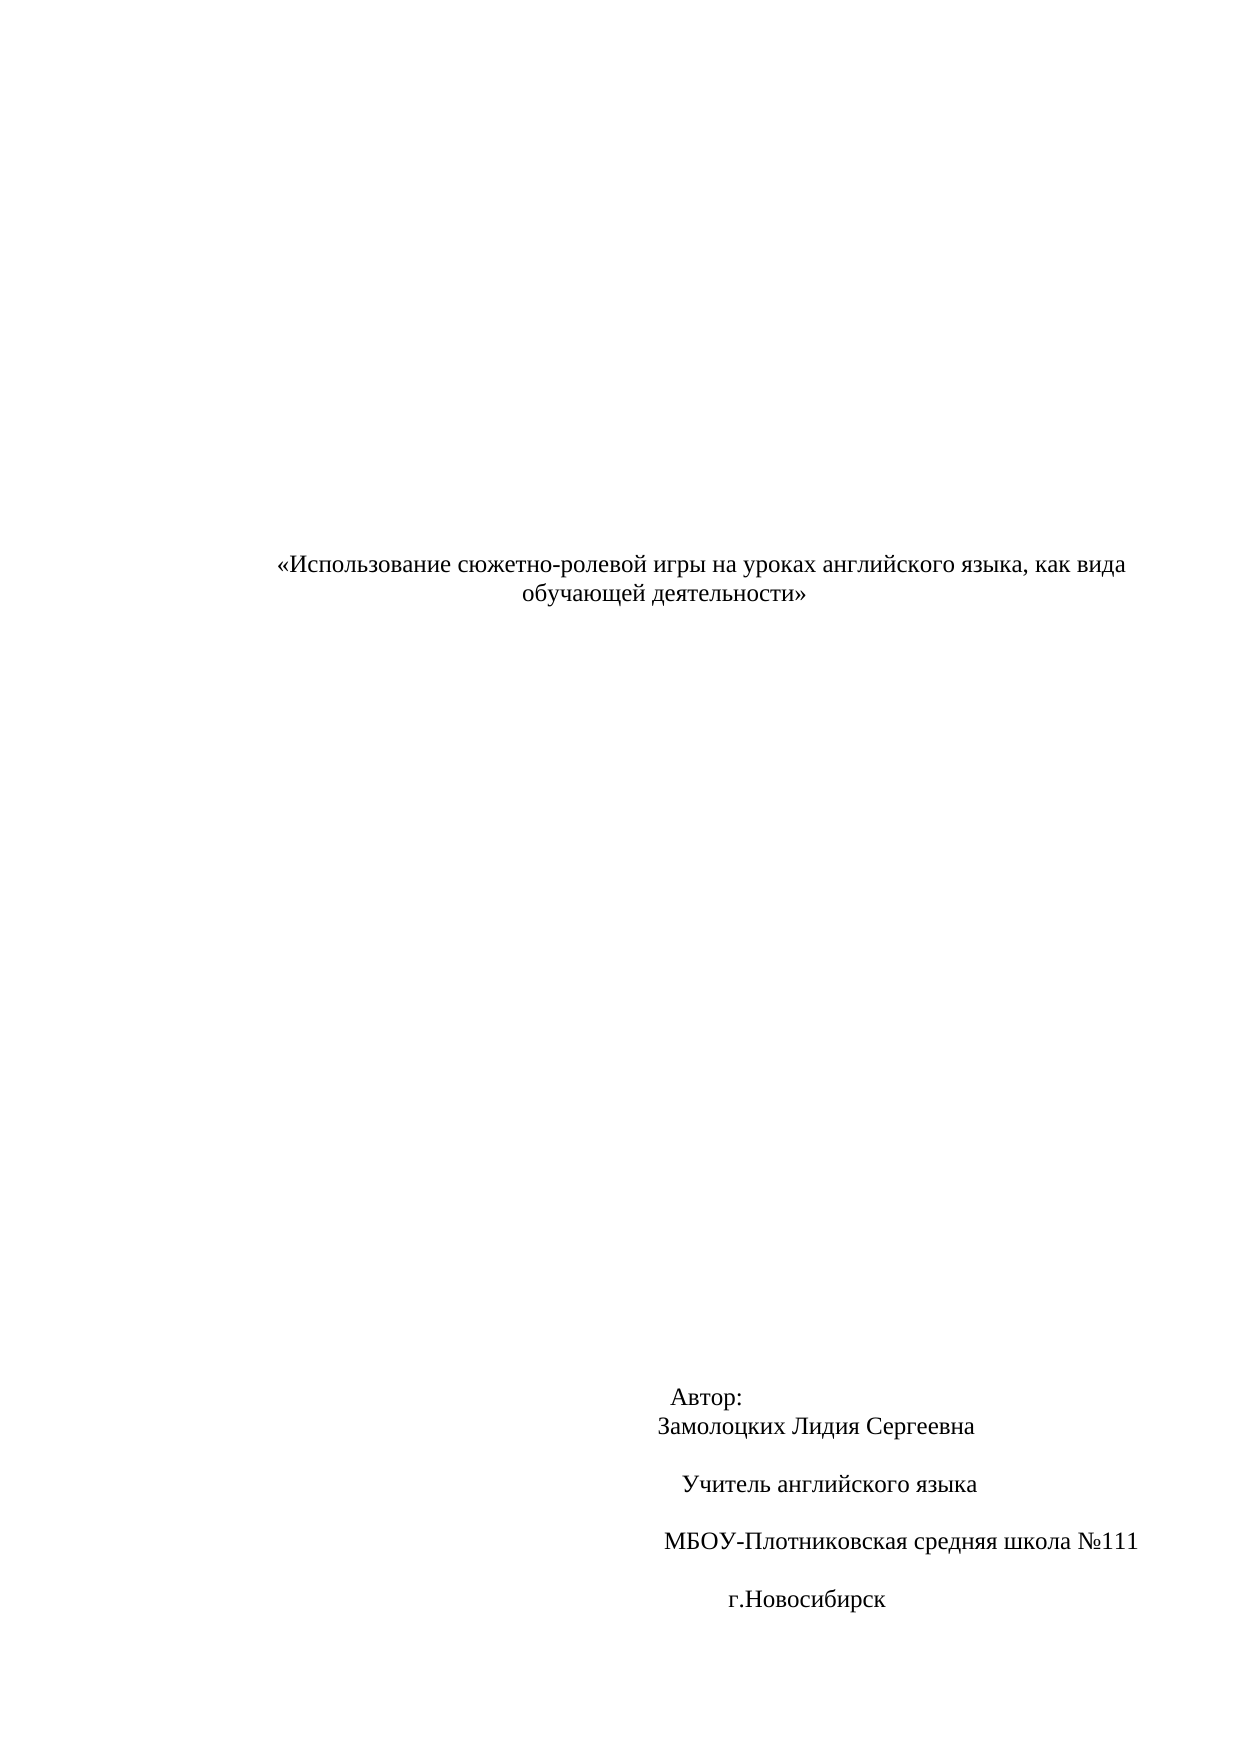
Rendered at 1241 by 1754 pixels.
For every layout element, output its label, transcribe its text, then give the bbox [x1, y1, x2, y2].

text Автор: [177, 1382, 1152, 1411]
text Замолоцких Лидия Сергеевна [177, 1411, 1152, 1440]
text МБОУ-Плотниковская средняя школа №111 [177, 1526, 1152, 1555]
text Учитель английского языка [177, 1469, 1152, 1497]
text «Использование сюжетно-ролевой игры на уроках английского языка, как вида обучающей деятельности» [177, 549, 1152, 607]
text г.Новосибирск [177, 1584, 1152, 1612]
